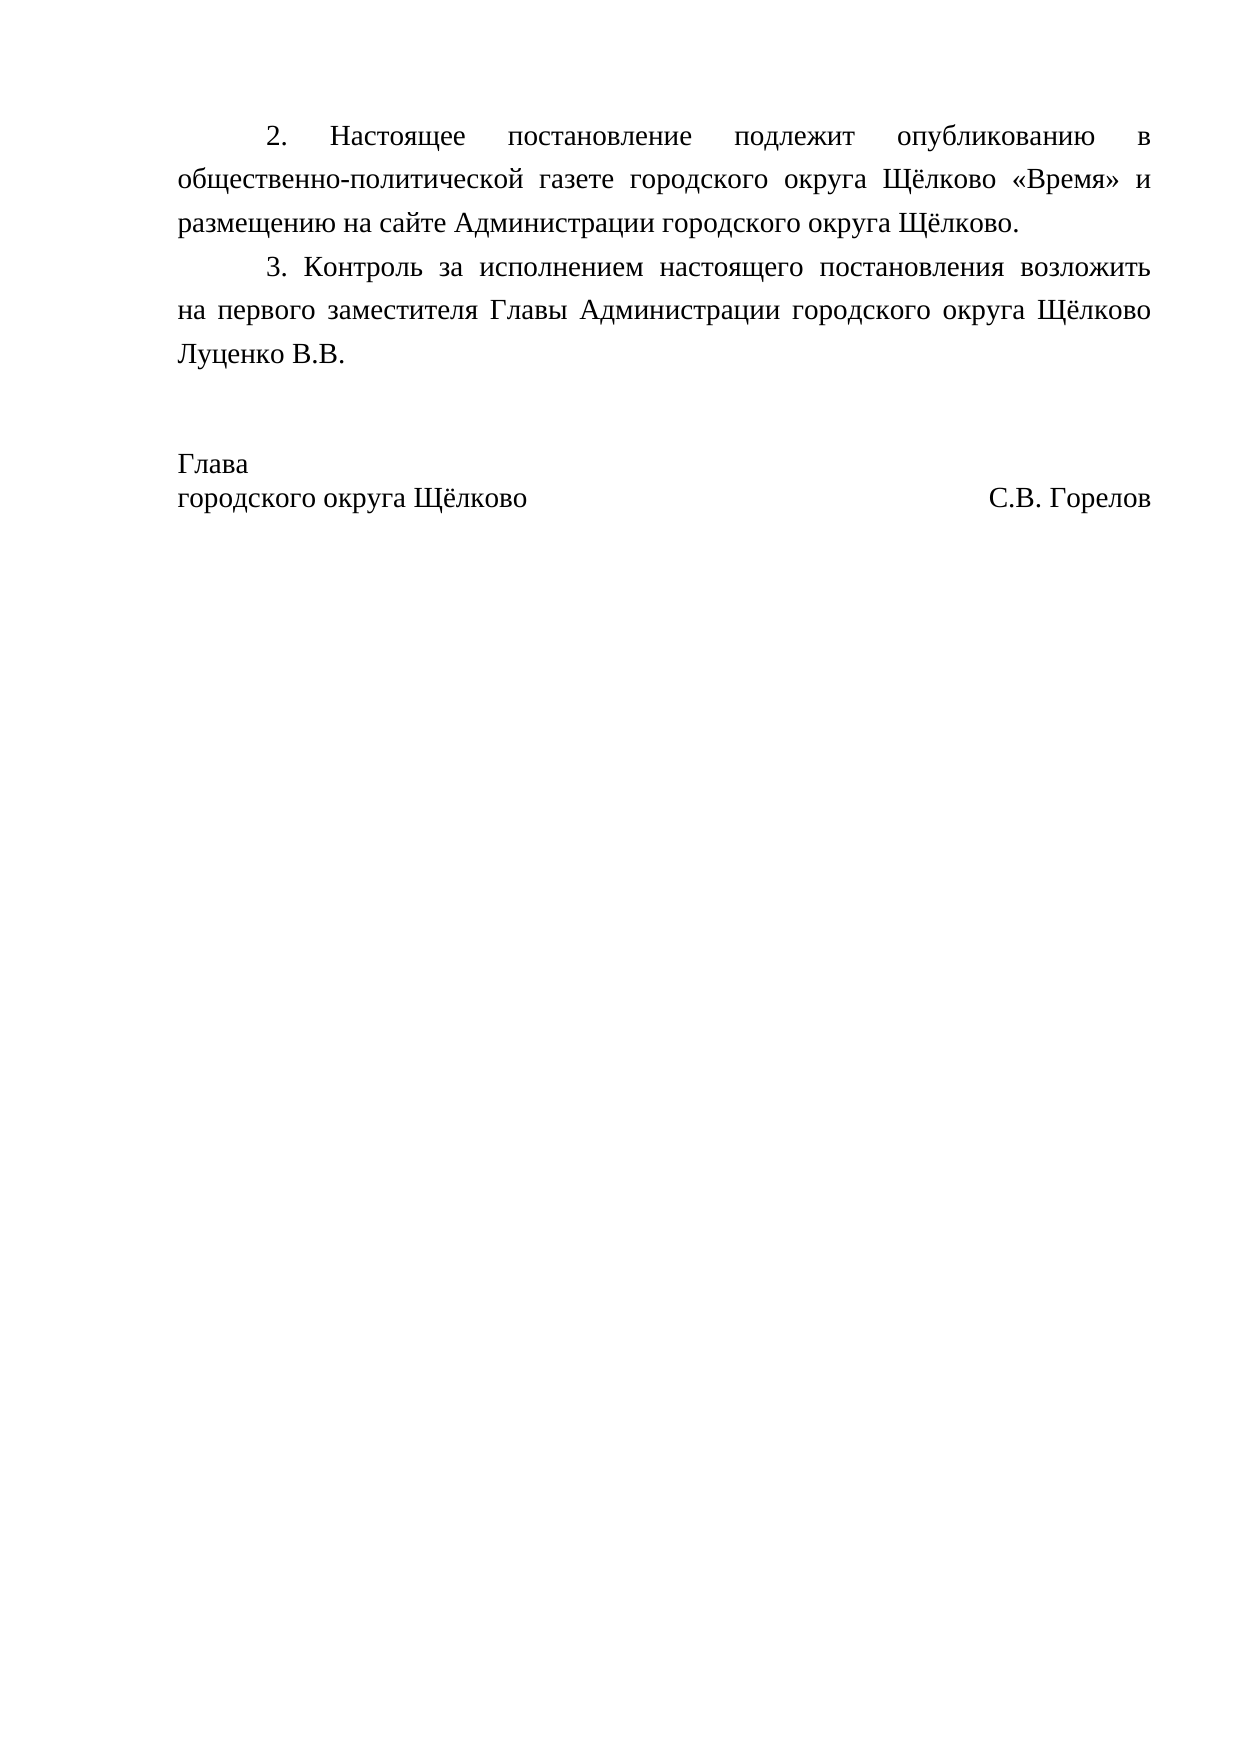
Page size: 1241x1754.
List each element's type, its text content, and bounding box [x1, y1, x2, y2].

text Глава [177, 446, 1152, 480]
text 3. Контроль за исполнением настоящего постановления возложить на первого заместителя Главы Администрации городского округа Щёлково Луценко В.В. [177, 249, 1152, 369]
text 2. Настоящее постановление подлежит опубликованию в общественно-политической газете городского округа Щёлково «Время» и размещению на сайте Администрации городского округа Щёлково. [177, 118, 1152, 239]
text городского округа Щёлково С.В. Горелов [177, 480, 1152, 513]
